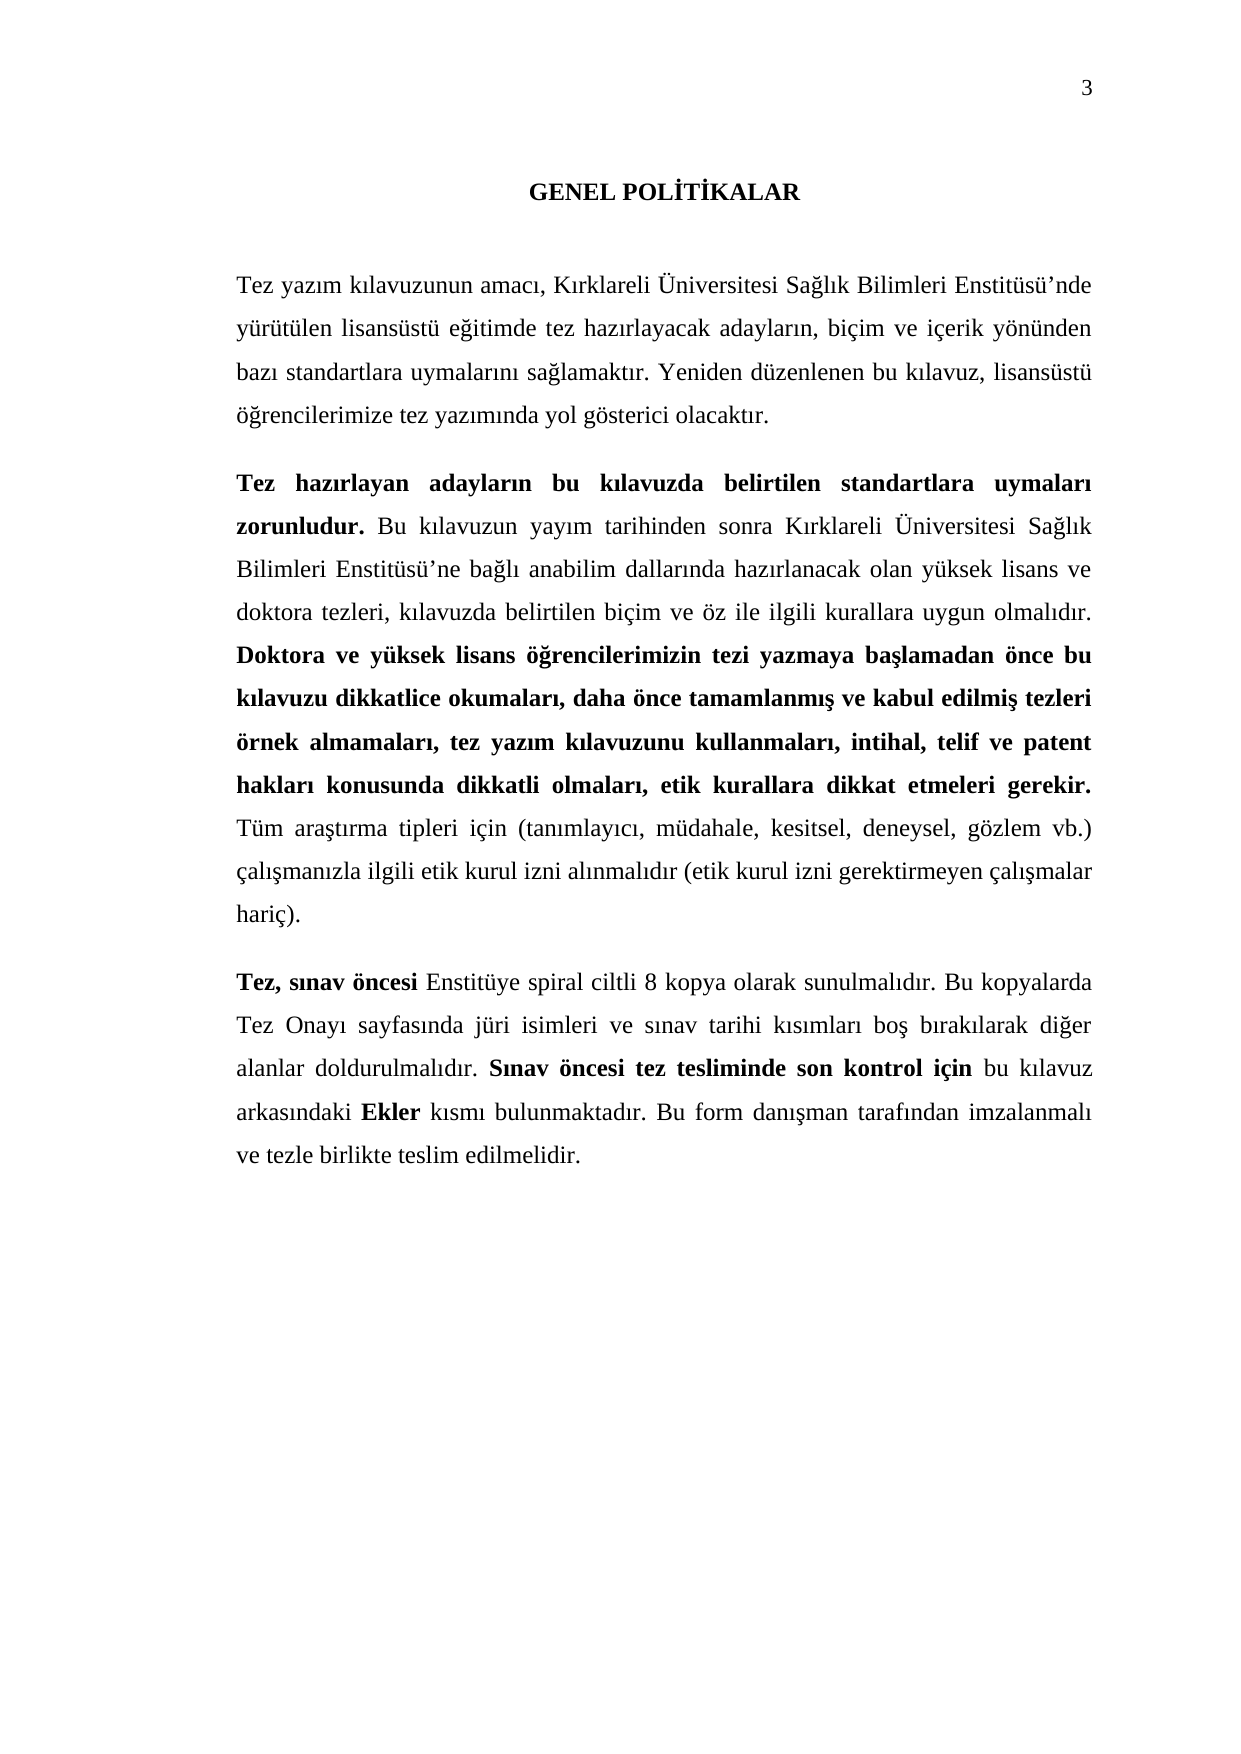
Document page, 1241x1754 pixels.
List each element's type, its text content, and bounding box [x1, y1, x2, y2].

text Tez, sınav öncesi Enstitüye spiral ciltli 8 kopya olarak sunulmalıdır. Bu kopyalarda Tez Onayı sayfasında jüri isimleri ve sınav tarihi kısımları boş bırakılarak diğer alanlar doldurulmalıdır. Sınav öncesi tez tesliminde son kontrol için bu kılavuz arkasındaki Ekler kısmı bulunmaktadır. Bu form danışman tarafından imzalanmalı ve tezle birlikte teslim edilmelidir. [236, 967, 1093, 1168]
text Tez yazım kılavuzunun amacı, Kırklareli Üniversitesi Sağlık Bilimleri Enstitüsü’nde yürütülen lisansüstü eğitimde tez hazırlayacak adayların, biçim ve içerik yönünden bazı standartlara uymalarını sağlamaktır. Yeniden düzenlenen bu kılavuz, lisansüstü öğrencilerimize tez yazımında yol gösterici olacaktır. [236, 270, 1093, 428]
text Tez hazırlayan adayların bu kılavuzda belirtilen standartlara uymaları zorunludur. Bu kılavuzun yayım tarihinden sonra Kırklareli Üniversitesi Sağlık Bilimleri Enstitüsü’ne bağlı anabilim dallarında hazırlanacak olan yüksek lisans ve doktora tezleri, kılavuzda belirtilen biçim ve öz ile ilgili kurallara uygun olmalıdır. Doktora ve yüksek lisans öğrencilerimizin tezi yazmaya başlamadan önce bu kılavuzu dikkatlice okumaları, daha önce tamamlanmış ve kabul edilmiş tezleri örnek almamaları, tez yazım kılavuzunu kullanmaları, intihal, telif ve patent hakları konusunda dikkatli olmaları, etik kurallara dikkat etmeleri gerekir. Tüm araştırma tipleri için (tanımlayıcı, müdahale, kesitsel, deneysel, gözlem vb.) çalışmanızla ilgili etik kurul izni alınmalıdır (etik kurul izni gerektirmeyen çalışmalar hariç). [236, 468, 1093, 928]
text GENEL POLİTİKALAR [236, 177, 1092, 206]
